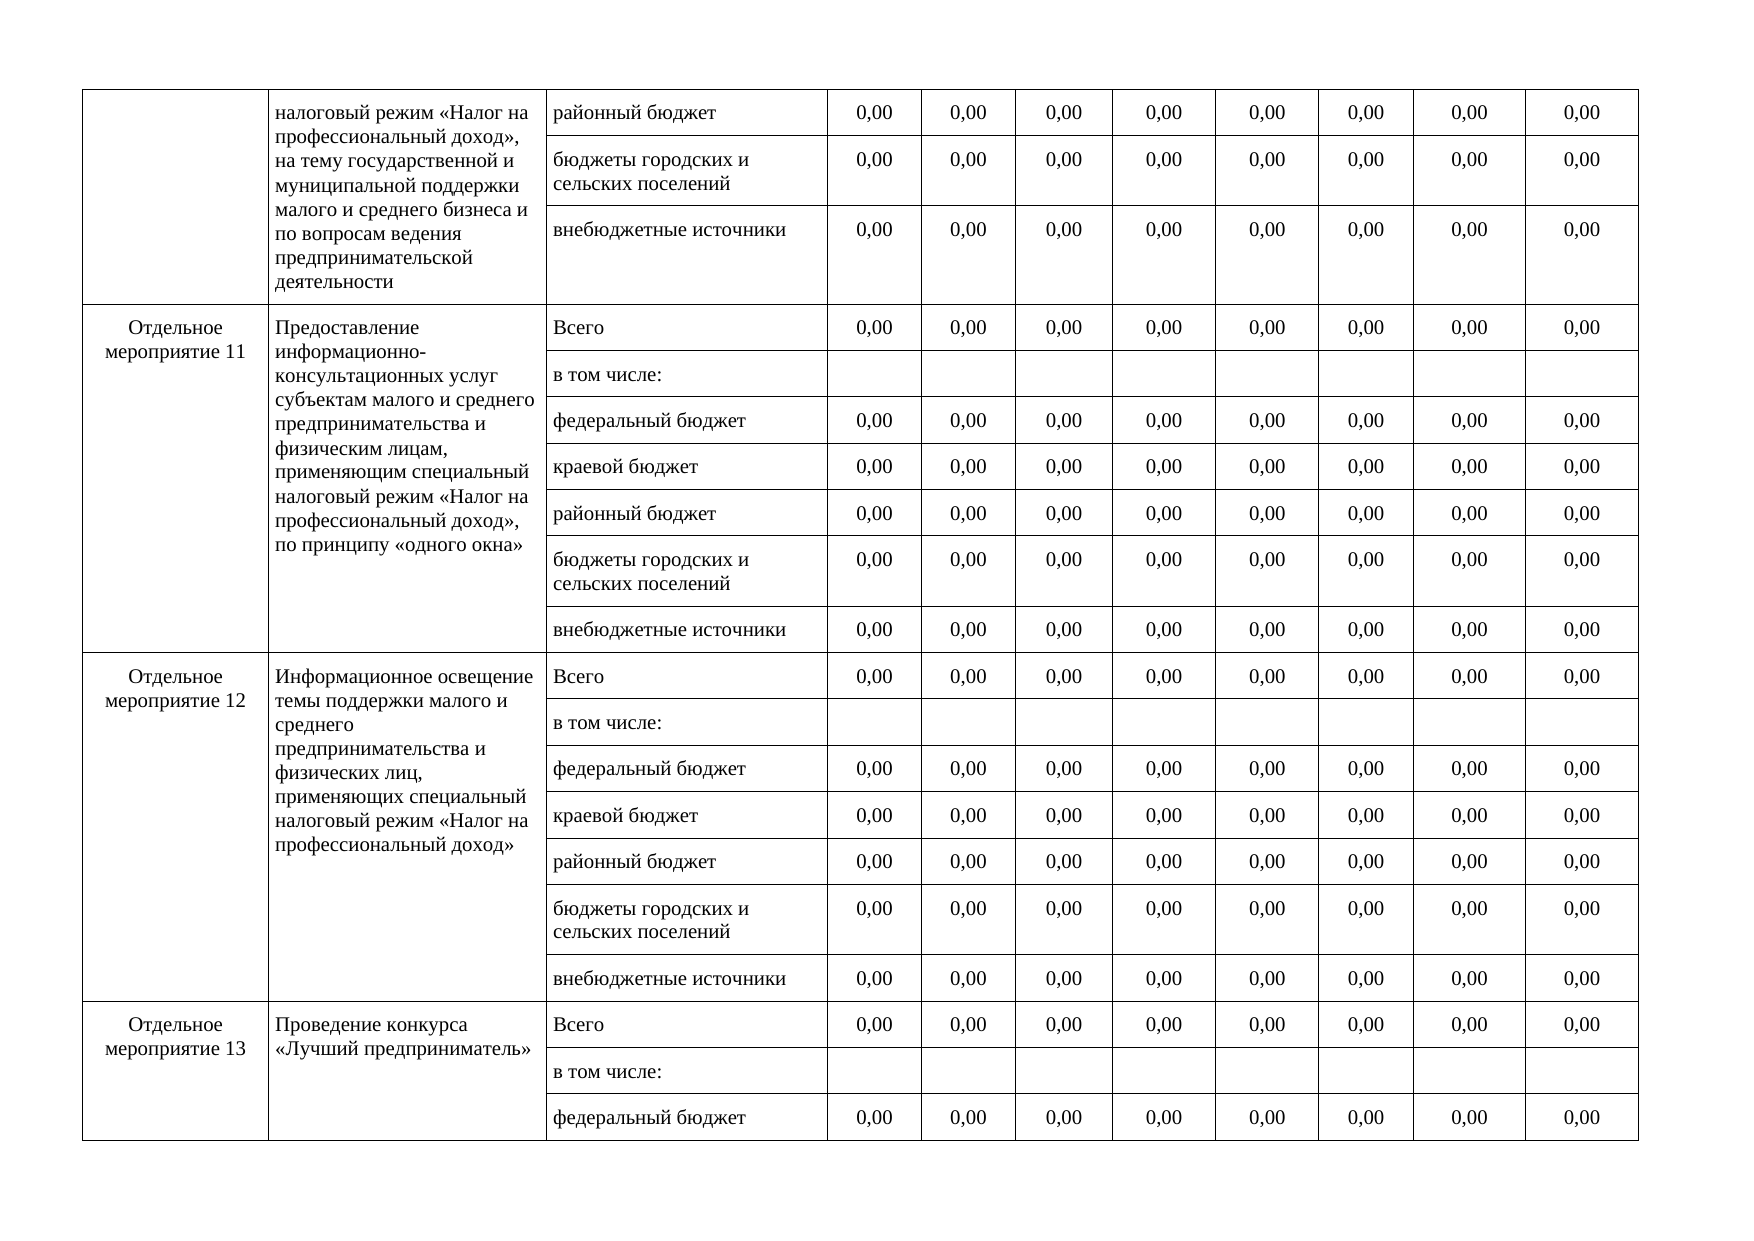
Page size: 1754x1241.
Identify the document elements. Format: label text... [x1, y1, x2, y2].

table_cell 0,00 [922, 90, 1015, 135]
table_cell [1526, 351, 1638, 396]
table_cell 0,00 [1216, 490, 1318, 535]
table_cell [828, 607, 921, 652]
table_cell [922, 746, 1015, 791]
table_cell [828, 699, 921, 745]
table_cell [1414, 351, 1525, 396]
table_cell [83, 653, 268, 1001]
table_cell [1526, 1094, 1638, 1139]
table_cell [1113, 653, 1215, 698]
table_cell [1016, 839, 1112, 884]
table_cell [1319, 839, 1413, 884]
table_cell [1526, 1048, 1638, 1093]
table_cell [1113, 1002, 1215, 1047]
table_cell 0,00 [922, 536, 1015, 606]
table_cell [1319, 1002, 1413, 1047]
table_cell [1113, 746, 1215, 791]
table_cell 0,00 [1016, 444, 1112, 489]
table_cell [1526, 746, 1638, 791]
table_cell 0,00 [1016, 305, 1112, 350]
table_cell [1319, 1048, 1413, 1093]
table_cell в том числе: [547, 351, 827, 396]
table_cell [1016, 351, 1112, 396]
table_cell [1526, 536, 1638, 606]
table_cell 0,00 [1113, 90, 1215, 135]
table_cell 0,00 [1113, 136, 1215, 205]
table_cell Отдельное мероприятие 11 [83, 305, 268, 652]
table_cell 0,00 [828, 490, 921, 535]
table_cell 0,00 [1216, 305, 1318, 350]
table_cell [828, 351, 921, 396]
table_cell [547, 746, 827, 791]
table_cell 0,00 [1319, 90, 1413, 135]
table_cell 0,00 [828, 136, 921, 205]
table_cell 0,00 [1414, 206, 1525, 303]
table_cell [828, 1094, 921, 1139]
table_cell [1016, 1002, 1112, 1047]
table_cell 0,00 [1526, 444, 1638, 489]
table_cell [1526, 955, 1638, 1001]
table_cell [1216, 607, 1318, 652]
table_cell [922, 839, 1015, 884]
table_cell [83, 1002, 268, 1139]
table_cell 0,00 [1016, 90, 1112, 135]
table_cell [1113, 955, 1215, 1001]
table_cell 0,00 [828, 305, 921, 350]
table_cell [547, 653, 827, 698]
table_cell 0,00 [1414, 397, 1525, 442]
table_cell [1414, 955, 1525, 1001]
table_cell 0,00 [1113, 305, 1215, 350]
table_cell 0,00 [1414, 90, 1525, 135]
table_cell 0,00 [1216, 536, 1318, 606]
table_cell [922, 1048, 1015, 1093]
table_cell внебюджетные источники [547, 206, 827, 303]
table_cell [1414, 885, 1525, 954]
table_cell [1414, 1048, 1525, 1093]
table_cell 0,00 [1216, 444, 1318, 489]
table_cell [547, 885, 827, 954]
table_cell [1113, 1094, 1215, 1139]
table_cell 0,00 [1113, 490, 1215, 535]
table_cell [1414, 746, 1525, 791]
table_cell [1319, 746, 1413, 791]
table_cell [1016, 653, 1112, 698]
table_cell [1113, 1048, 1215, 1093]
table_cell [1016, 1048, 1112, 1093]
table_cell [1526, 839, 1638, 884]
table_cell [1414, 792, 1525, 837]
table_cell Предоставление информационно-консультационных услуг субъектам малого и среднего предпринимательства и физическим лицам, применяющим специальный налоговый режим «Налог на профессиональный доход», по принципу «одного окна» [269, 305, 546, 652]
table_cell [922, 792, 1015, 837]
table_cell 0,00 [828, 536, 921, 606]
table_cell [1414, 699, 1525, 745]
table_cell 0,00 [828, 90, 921, 135]
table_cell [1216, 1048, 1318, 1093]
table_cell 0,00 [1216, 90, 1318, 135]
table_cell 0,00 [1016, 206, 1112, 303]
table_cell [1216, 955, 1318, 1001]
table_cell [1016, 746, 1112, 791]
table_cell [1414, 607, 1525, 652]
table_cell 0,00 [922, 136, 1015, 205]
table_cell 0,00 [1016, 397, 1112, 442]
table_cell 0,00 [1414, 305, 1525, 350]
table_cell 0,00 [922, 444, 1015, 489]
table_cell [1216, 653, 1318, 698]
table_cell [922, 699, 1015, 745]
table_cell 0,00 [1113, 536, 1215, 606]
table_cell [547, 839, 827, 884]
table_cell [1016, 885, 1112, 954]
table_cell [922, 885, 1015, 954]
table_cell 0,00 [1113, 444, 1215, 489]
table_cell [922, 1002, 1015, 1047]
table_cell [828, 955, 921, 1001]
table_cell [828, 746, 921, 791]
table_cell 0,00 [1016, 536, 1112, 606]
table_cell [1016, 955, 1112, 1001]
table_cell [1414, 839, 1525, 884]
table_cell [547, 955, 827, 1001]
table_cell 0,00 [1216, 397, 1318, 442]
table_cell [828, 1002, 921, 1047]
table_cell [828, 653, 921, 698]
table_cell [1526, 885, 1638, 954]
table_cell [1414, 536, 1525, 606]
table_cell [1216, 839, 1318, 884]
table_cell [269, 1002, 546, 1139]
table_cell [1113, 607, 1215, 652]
table_cell 0,00 [922, 397, 1015, 442]
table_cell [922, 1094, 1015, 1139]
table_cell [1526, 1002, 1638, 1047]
table_cell [922, 351, 1015, 396]
table_cell 0,00 [828, 444, 921, 489]
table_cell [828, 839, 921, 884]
table_cell 0,00 [1016, 136, 1112, 205]
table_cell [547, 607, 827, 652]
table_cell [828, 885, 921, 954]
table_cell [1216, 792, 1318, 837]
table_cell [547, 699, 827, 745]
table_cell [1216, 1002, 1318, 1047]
table_cell 0,00 [922, 490, 1015, 535]
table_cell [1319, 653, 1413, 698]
table_cell бюджеты городских и сельских поселений [547, 136, 827, 205]
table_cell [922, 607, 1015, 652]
table_cell 0,00 [922, 305, 1015, 350]
table_cell 0,00 [1526, 90, 1638, 135]
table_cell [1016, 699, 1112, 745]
table_cell 0,00 [1526, 490, 1638, 535]
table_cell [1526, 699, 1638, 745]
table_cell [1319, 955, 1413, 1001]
table_cell 0,00 [1216, 136, 1318, 205]
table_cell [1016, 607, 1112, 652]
table_cell Всего [547, 305, 827, 350]
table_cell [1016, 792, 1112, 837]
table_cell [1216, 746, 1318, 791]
table_cell федеральный бюджет [547, 397, 827, 442]
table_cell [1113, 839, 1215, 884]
table_cell [1113, 351, 1215, 396]
table_cell [1319, 351, 1413, 396]
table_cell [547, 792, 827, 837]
table_cell 0,00 [1016, 490, 1112, 535]
table_cell 0,00 [922, 206, 1015, 303]
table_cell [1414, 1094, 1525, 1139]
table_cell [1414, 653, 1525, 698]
table_cell краевой бюджет [547, 444, 827, 489]
table_cell 0,00 [1319, 536, 1413, 606]
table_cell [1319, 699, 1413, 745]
table_cell 0,00 [1319, 490, 1413, 535]
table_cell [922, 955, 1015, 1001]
table_cell 0,00 [1414, 444, 1525, 489]
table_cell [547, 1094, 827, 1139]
table_cell 0,00 [828, 206, 921, 303]
table_cell 0,00 [1319, 305, 1413, 350]
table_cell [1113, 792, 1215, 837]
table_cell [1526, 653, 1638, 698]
table_cell бюджеты городских и сельских поселений [547, 536, 827, 606]
table_cell 0,00 [828, 397, 921, 442]
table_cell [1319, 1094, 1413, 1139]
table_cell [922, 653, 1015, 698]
table_cell 0,00 [1319, 444, 1413, 489]
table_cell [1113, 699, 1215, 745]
table_cell 0,00 [1414, 136, 1525, 205]
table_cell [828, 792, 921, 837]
table_cell 0,00 [1113, 206, 1215, 303]
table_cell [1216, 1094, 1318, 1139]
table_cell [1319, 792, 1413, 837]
table_cell 0,00 [1526, 397, 1638, 442]
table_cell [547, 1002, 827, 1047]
table_cell 0,00 [1319, 206, 1413, 303]
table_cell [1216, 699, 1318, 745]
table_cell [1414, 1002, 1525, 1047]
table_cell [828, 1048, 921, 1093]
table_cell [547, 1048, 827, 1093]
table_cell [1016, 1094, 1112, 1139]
table_cell [1216, 351, 1318, 396]
table_cell 0,00 [1526, 136, 1638, 205]
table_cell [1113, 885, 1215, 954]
table_cell 0,00 [1526, 305, 1638, 350]
table_cell районный бюджет [547, 490, 827, 535]
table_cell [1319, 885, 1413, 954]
table_cell 0,00 [1414, 490, 1525, 535]
table_cell 0,00 [1113, 397, 1215, 442]
table_cell 0,00 [1216, 206, 1318, 303]
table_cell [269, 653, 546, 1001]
table_cell районный бюджет [547, 90, 827, 135]
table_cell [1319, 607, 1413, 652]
table_cell 0,00 [1319, 397, 1413, 442]
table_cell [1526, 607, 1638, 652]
table_cell 0,00 [1319, 136, 1413, 205]
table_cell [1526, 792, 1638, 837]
table_cell 0,00 [1526, 206, 1638, 303]
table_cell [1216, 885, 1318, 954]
